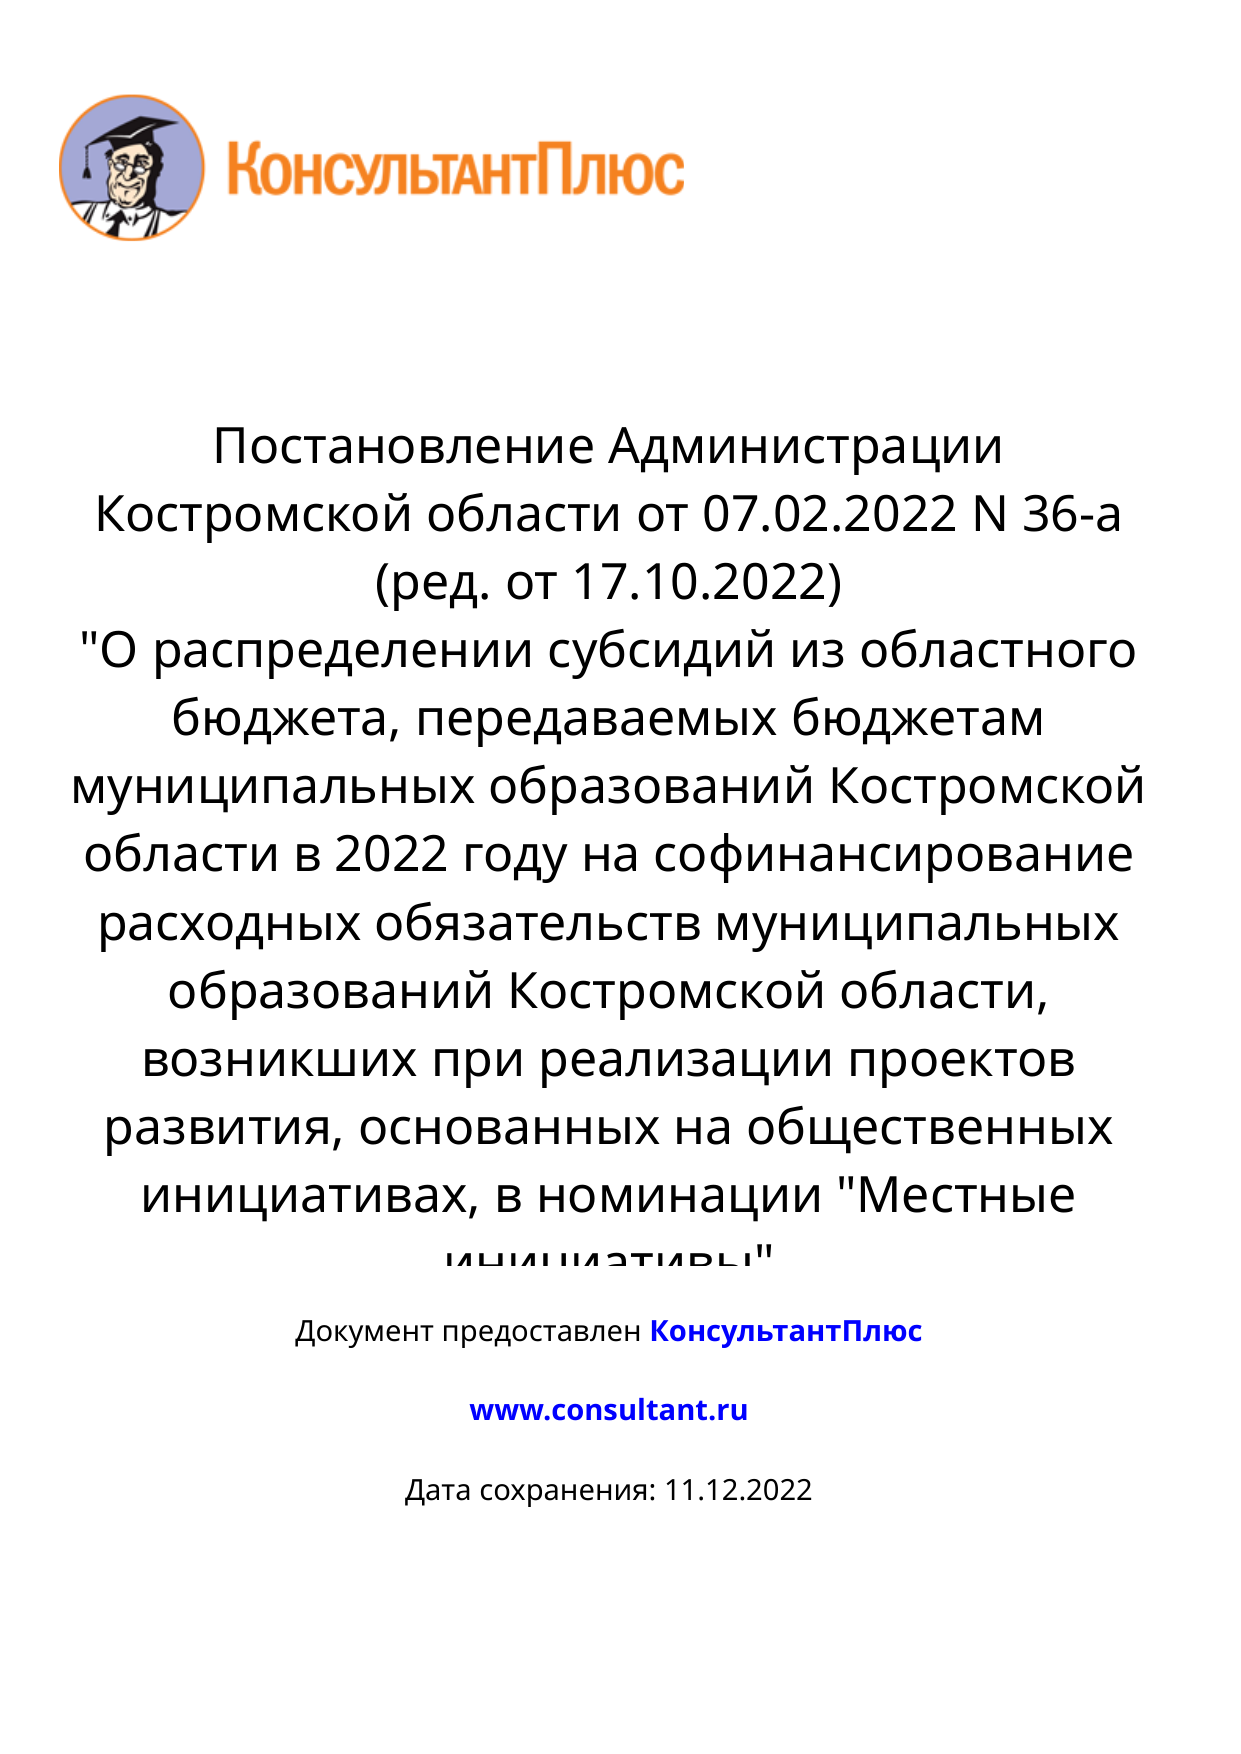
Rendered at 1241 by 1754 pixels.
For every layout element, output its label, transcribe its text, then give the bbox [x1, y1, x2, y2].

table_cell Постановление Администрации Костромской области от 07.02.2022 N 36-а (ред. от 17.10.2022) "О распределении субсидий из областного бюджета, передаваемых бюджетам муниципальных образований Костромской области в 2022 году на софинансирование расходных обязательств муниципальных образований Костромской области, возникших при реализации проектов развития, основанных на общественных инициативах, в номинации "Местные инициативы" [51, 403, 1167, 1272]
table_header [51, 88, 1167, 403]
table_cell Документ предоставлен КонсультантПлюс www.consultant.ru Дата сохранения: 11.12.2022 [51, 1272, 1167, 1587]
picture [59, 93, 684, 243]
